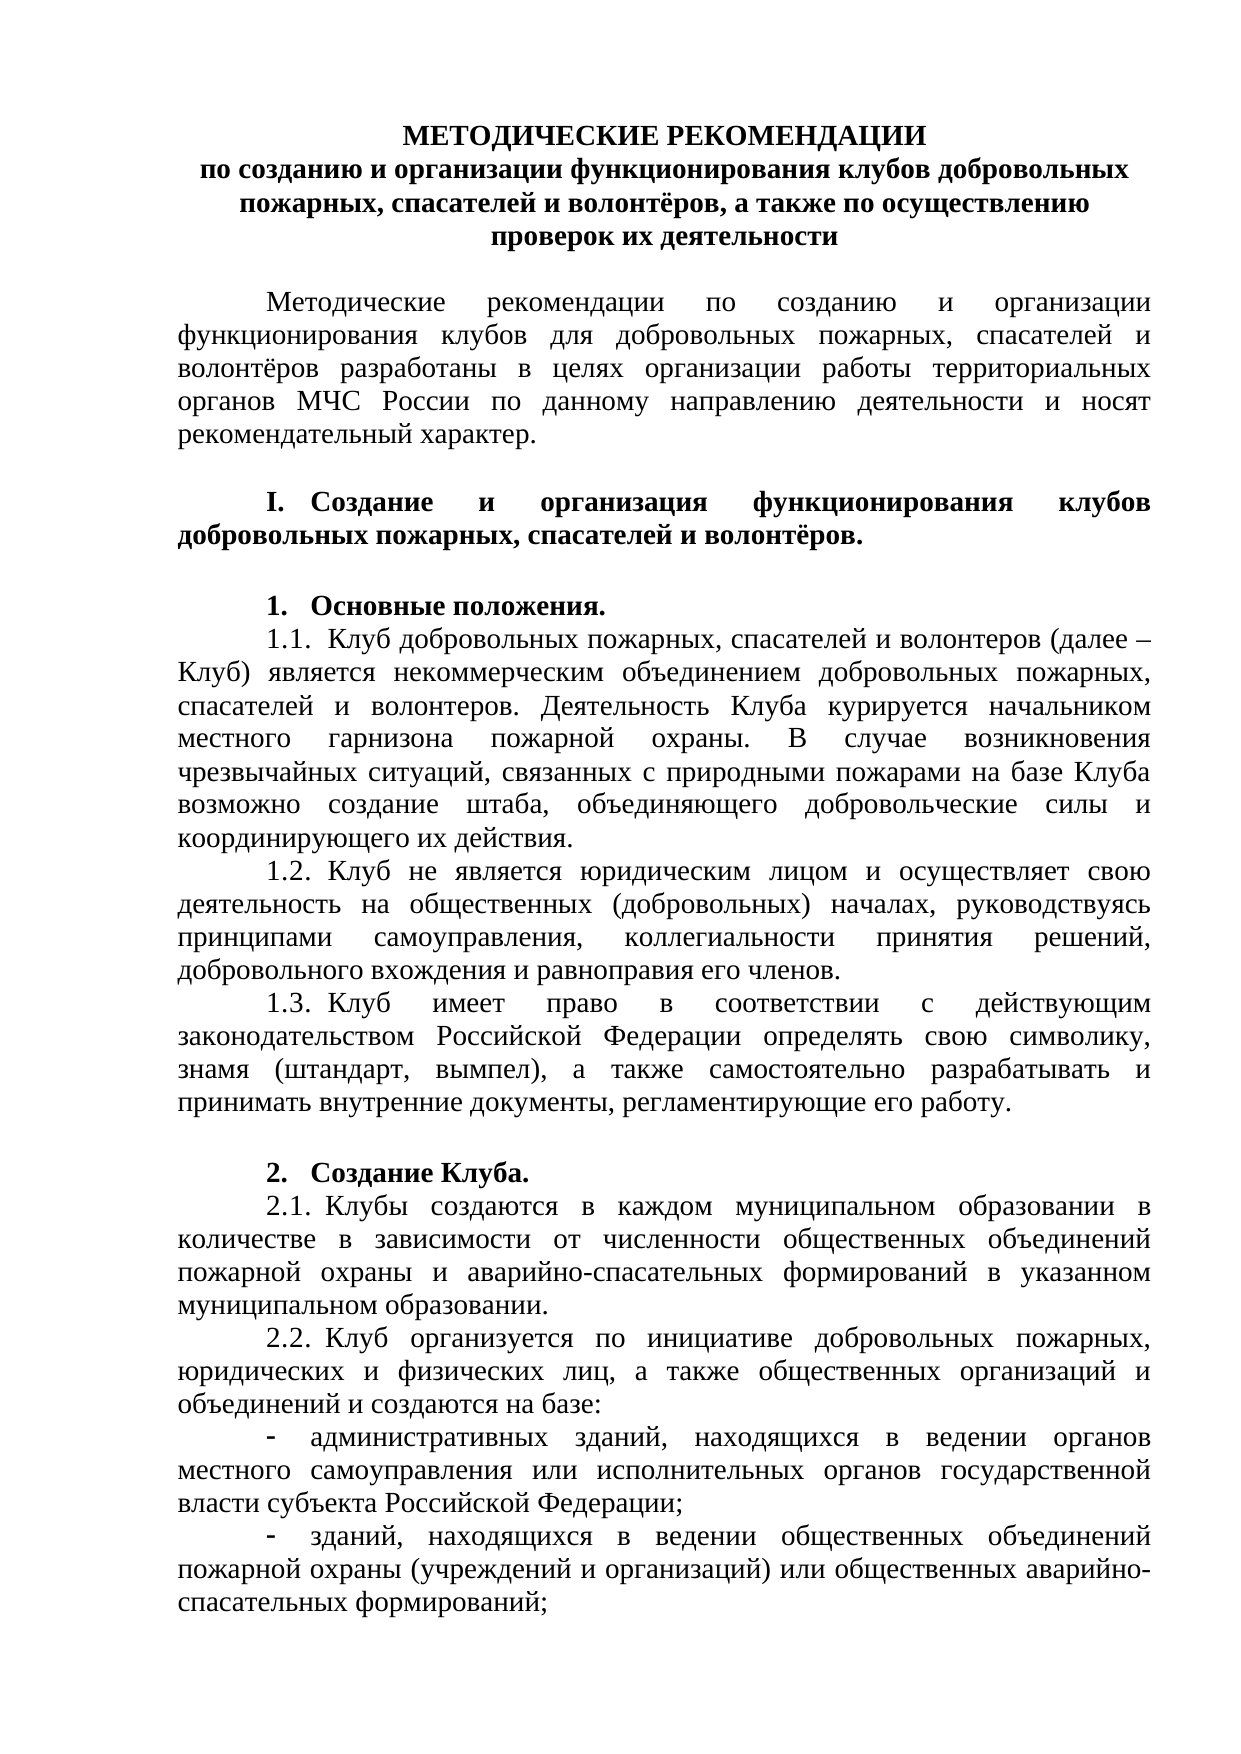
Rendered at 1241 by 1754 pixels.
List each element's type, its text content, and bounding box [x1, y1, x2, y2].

list Создание и организация функционирования клубов добровольных пожарных, спасателей и волонтёров. [177, 485, 1152, 551]
list Клуб имеет право в соответствии с действующим законодательством Российской Федерации определять свою символику, знамя (штандарт, вымпел), а также самостоятельно разрабатывать и принимать внутренние документы, регламентирующие его работу. [177, 986, 1152, 1118]
list Клуб добровольных пожарных, спасателей и волонтеров (далее – Клуб) является некоммерческим объединением добровольных пожарных, спасателей и волонтеров. Деятельность Клуба курируется начальником местного гарнизона пожарной охраны. В случае возникновения чрезвычайных ситуаций, связанных с природными пожарами на базе Клуба возможно создание штаба, объединяющего добровольческие силы и координирующего их действия. [177, 622, 1152, 854]
text Методические рекомендации по созданию и организации функционирования клубов для добровольных пожарных, спасателей и волонтёров разработаны в целях организации работы территориальных органов МЧС России по данному направлению деятельности и носят рекомендательный характер. [177, 285, 1152, 450]
text МЕТОДИЧЕСКИЕ РЕКОМЕНДАЦИИ по созданию и организации функционирования клубов добровольных пожарных, спасателей и волонтёров, а также по осуществлению проверок их деятельности [177, 118, 1152, 252]
list Клубы создаются в каждом муниципальном образовании в количестве в зависимости от численности общественных объединений пожарной охраны и аварийно-спасательных формирований в указанном муниципальном образовании. [177, 1189, 1152, 1321]
list Создание Клуба. [177, 1156, 1152, 1189]
list Клуб не является юридическим лицом и осуществляет свою деятельность на общественных (добровольных) началах, руководствуясь принципами самоуправления, коллегиальности принятия решений, добровольного вхождения и равноправия его членов. [177, 854, 1152, 986]
list административных зданий, находящихся в ведении органов местного самоуправления или исполнительных органов государственной власти субъекта Российской Федерации; [177, 1420, 1152, 1519]
list Основные положения. [177, 589, 1152, 622]
list зданий, находящихся в ведении общественных объединений пожарной охраны (учреждений и организаций) или общественных аварийно-спасательных формирований; [177, 1519, 1152, 1618]
list Клуб организуется по инициативе добровольных пожарных, юридических и физических лиц, а также общественных организаций и объединений и создаются на базе: [177, 1321, 1152, 1420]
